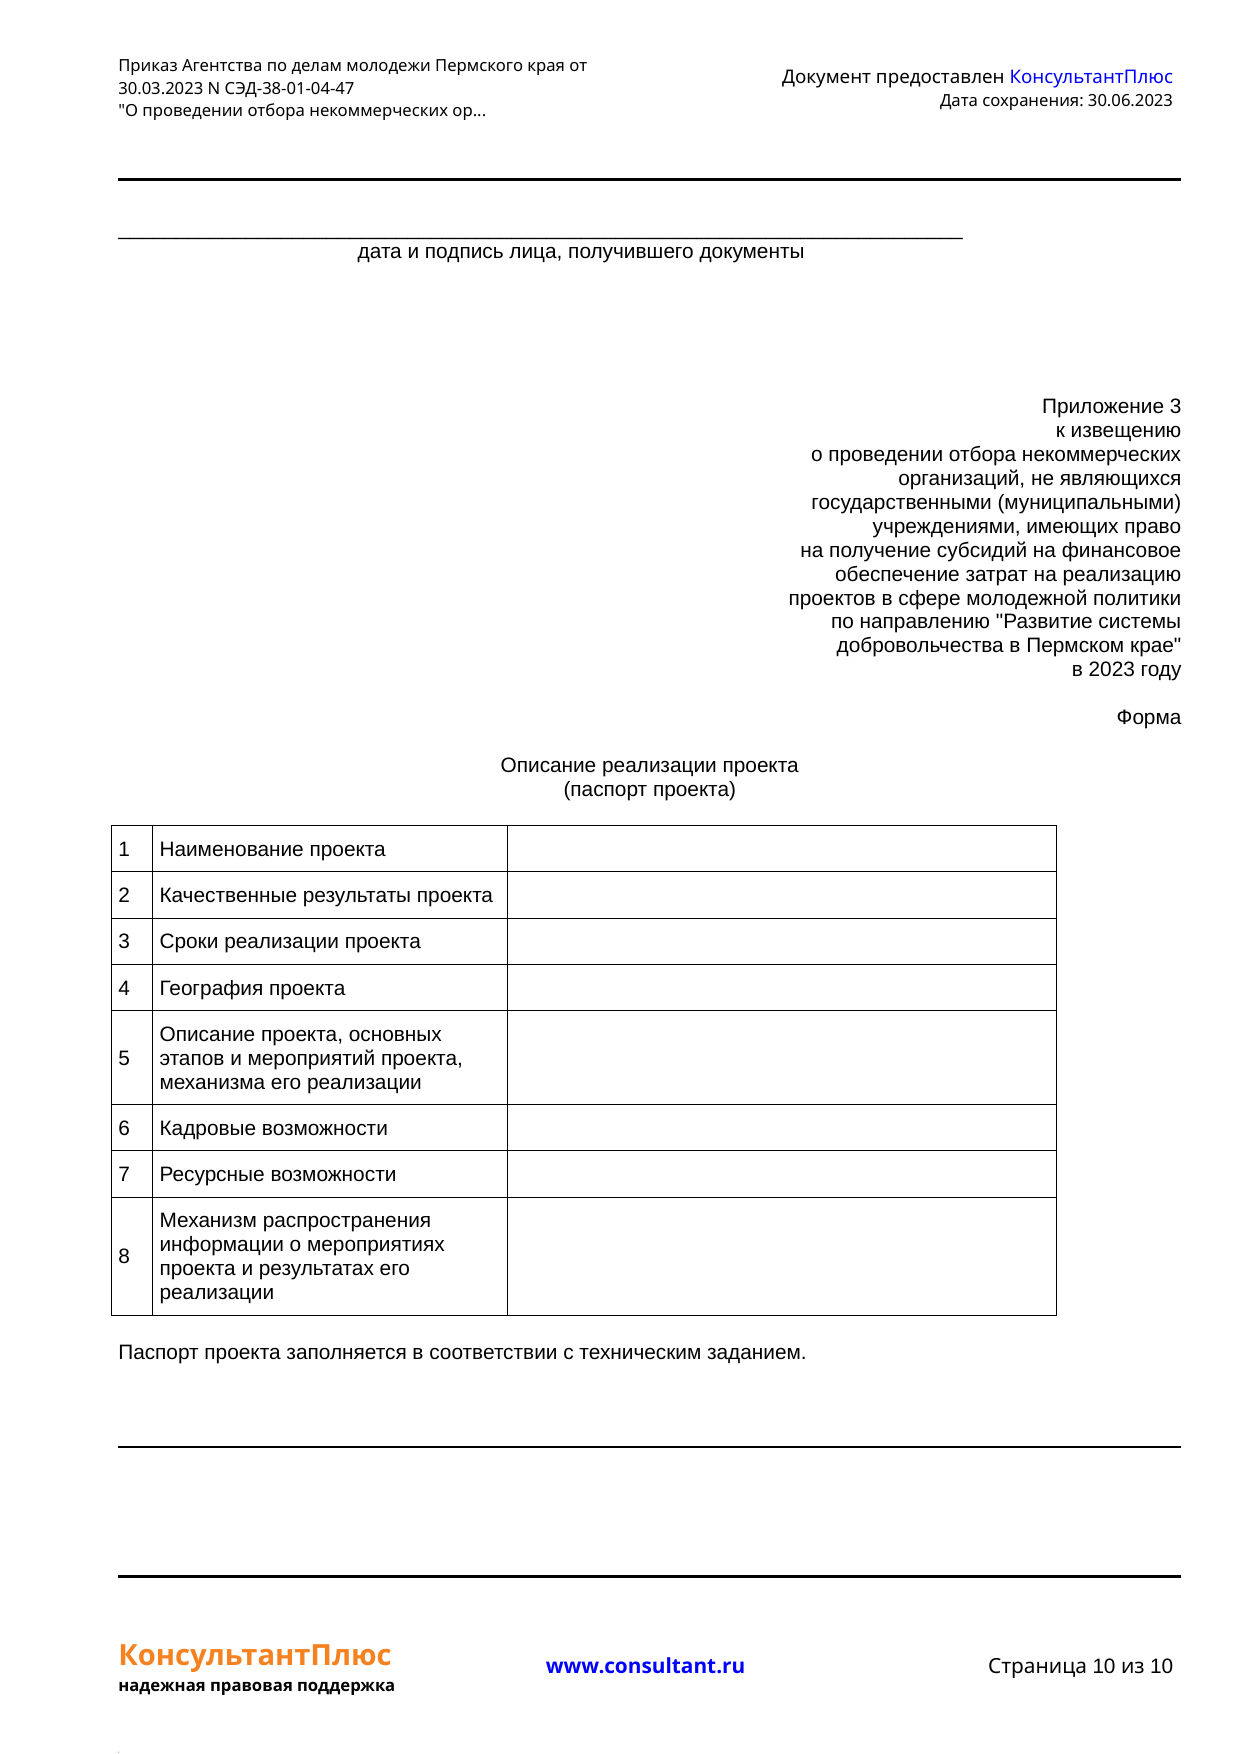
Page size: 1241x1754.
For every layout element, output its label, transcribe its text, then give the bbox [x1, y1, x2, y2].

table_cell География проекта [153, 965, 507, 1010]
text обеспечение затрат на реализацию [118, 561, 1181, 585]
table_cell Качественные результаты проекта [153, 872, 507, 917]
table_cell 8 [112, 1198, 152, 1315]
table_cell 4 [112, 965, 152, 1010]
text на получение субсидий на финансовое [118, 537, 1181, 561]
table_cell 3 [112, 919, 152, 964]
text Форма [118, 705, 1181, 729]
text к извещению [118, 418, 1181, 442]
table_cell Описание проекта, основных этапов и мероприятий проекта, механизма его реализации [153, 1011, 507, 1104]
table_cell 5 [112, 1011, 152, 1104]
table_cell [508, 1198, 1056, 1315]
text организаций, не являющихся [118, 466, 1181, 489]
table_cell Ресурсные возможности [153, 1151, 507, 1197]
table_cell Сроки реализации проекта [153, 919, 507, 964]
text по направлению "Развитие системы [118, 609, 1181, 633]
text Паспорт проекта заполняется в соответствии с техническим заданием. [118, 1340, 1181, 1364]
text Приложение 3 [118, 394, 1181, 418]
table_header 1 [112, 826, 152, 871]
text учреждениями, имеющих право [118, 513, 1181, 537]
table_cell Кадровые возможности [153, 1105, 507, 1150]
table_cell [508, 872, 1056, 917]
table_header Наименование проекта [153, 826, 507, 871]
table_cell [112, 205, 1050, 274]
table_cell [508, 919, 1056, 964]
table_cell 2 [112, 872, 152, 917]
text добровольчества в Пермском крае" [118, 633, 1181, 657]
text проектов в сфере молодежной политики [118, 585, 1181, 609]
table_cell Механизм распространения информации о мероприятиях проекта и результатах его реализации [153, 1198, 507, 1315]
text (паспорт проекта) [118, 777, 1181, 801]
text о проведении отбора некоммерческих [118, 442, 1181, 466]
table_cell [508, 1151, 1056, 1197]
table_header [508, 826, 1056, 871]
table_cell 6 [112, 1105, 152, 1150]
text Описание реализации проекта [118, 753, 1181, 777]
table_cell [508, 965, 1056, 1010]
table_cell [508, 1105, 1056, 1150]
text государственными (муниципальными) [118, 489, 1181, 513]
table_cell 7 [112, 1151, 152, 1197]
text в 2023 году [118, 657, 1181, 681]
table_cell [508, 1011, 1056, 1104]
